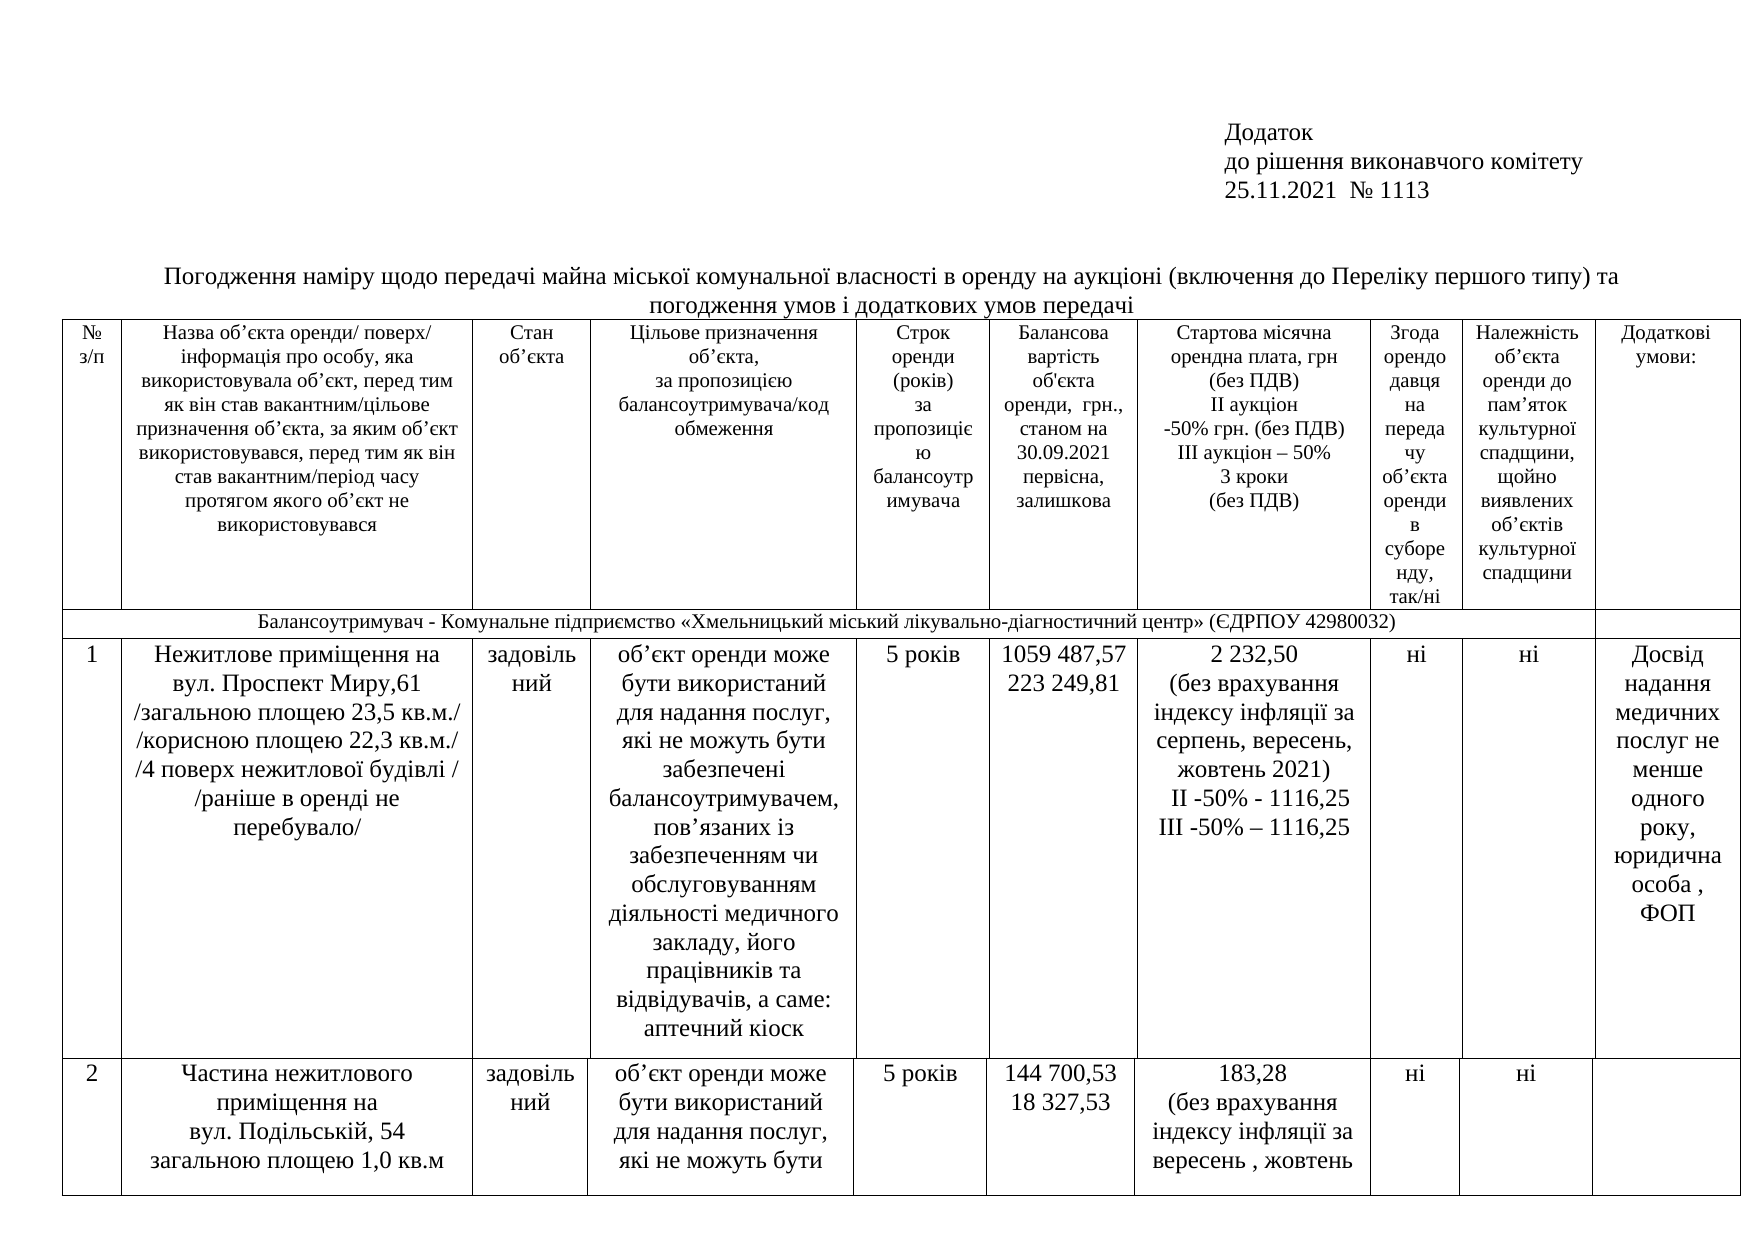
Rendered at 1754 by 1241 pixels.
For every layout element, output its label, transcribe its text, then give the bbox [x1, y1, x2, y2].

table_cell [588, 1059, 853, 1195]
text Додаток [1151, 117, 1665, 146]
table_cell ні [1463, 639, 1595, 1057]
text до рішення виконавчого комітету [1151, 146, 1665, 175]
table_cell задовільний [473, 639, 590, 1057]
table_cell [122, 1059, 472, 1195]
table_header Назва об’єкта оренди/ поверх/ інформація про особу, яка використовувала об’єкт, перед тим як він став вакантним/цільове призначення об’єкта, за яким об’єкт використовувався, перед тим як він став вакантним/період часу протягом якого об’єкт не використовувався [122, 320, 472, 608]
table_header Балансова вартість об'єкта оренди, грн., станом на 30.09.2021 первісна, залишкова [990, 320, 1137, 608]
table_cell Нежитлове приміщення на вул. Проспект Миру,61 /загальною площею 23,5 кв.м./ /корисною площею 22,3 кв.м./ /4 поверх нежитлової будівлі / /раніше в оренді не перебувало/ [122, 639, 472, 1057]
table_cell [1593, 1059, 1740, 1195]
table_cell ні [1371, 1059, 1459, 1195]
table_header Строк оренди (років) за пропозицією балансоутримувача [857, 320, 989, 608]
table_header Належність об’єкта оренди до пам’яток культурної спадщини, щойно виявлених об’єктів культурної спадщини [1463, 320, 1595, 608]
table_cell 2 [63, 1059, 121, 1195]
text Погодження наміру щодо передачі майна міської комунальної власності в оренду на аукціоні (включення до Переліку першого типу) та погодження умов і додаткових умов передачі [118, 261, 1665, 319]
table_cell 5 років [854, 1059, 986, 1195]
table_header Згода орендодавця на передачу об’єкта оренди в суборенду, так/ні [1371, 320, 1462, 608]
table_cell 2 232,50 (без врахування індексу інфляції за серпень, вересень, жовтень 2021) ІІ -50% - 1116,25 ІІІ -50% – 1116,25 [1138, 639, 1370, 1057]
table_header № з/п [63, 320, 121, 608]
table_header Додаткові умови: [1596, 320, 1740, 608]
table_cell об’єкт оренди може бути використаний для надання послуг, які не можуть бути забезпечені балансоутримувачем, пов’язаних із забезпеченням чи обслуговуванням діяльності медичного закладу, його працівників та відвідувачів, а саме: аптечний кіоск [591, 639, 856, 1057]
table_cell ні [1460, 1059, 1592, 1195]
table_cell Досвід надання медичних послуг не менше одного року, юридична особа , ФОП [1596, 639, 1740, 1057]
table_cell задовільний [473, 1059, 587, 1195]
table_cell ні [1371, 639, 1462, 1057]
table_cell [987, 1059, 1134, 1195]
table_cell 1 [63, 639, 121, 1057]
table_cell [1596, 610, 1740, 638]
table_header Стартова місячна орендна плата, грн (без ПДВ) ІІ аукціон -50% грн. (без ПДВ) ІІІ аукціон – 50% 3 кроки (без ПДВ) [1138, 320, 1370, 608]
table_cell Балансоутримувач - Комунальне підприємство «Хмельницький міський лікувально-діагностичний центр» (ЄДРПОУ 42980032) [63, 610, 1595, 638]
text 25.11.2021 № 1113 [1151, 175, 1665, 204]
table_header Цільове призначення об’єкта, за пропозицією балансоутримувача/код обмеження [591, 320, 856, 608]
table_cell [1135, 1059, 1370, 1195]
table_cell 5 років [857, 639, 989, 1057]
table_header Стан об’єкта [473, 320, 590, 608]
table_cell 1059 487,57 223 249,81 [990, 639, 1137, 1057]
